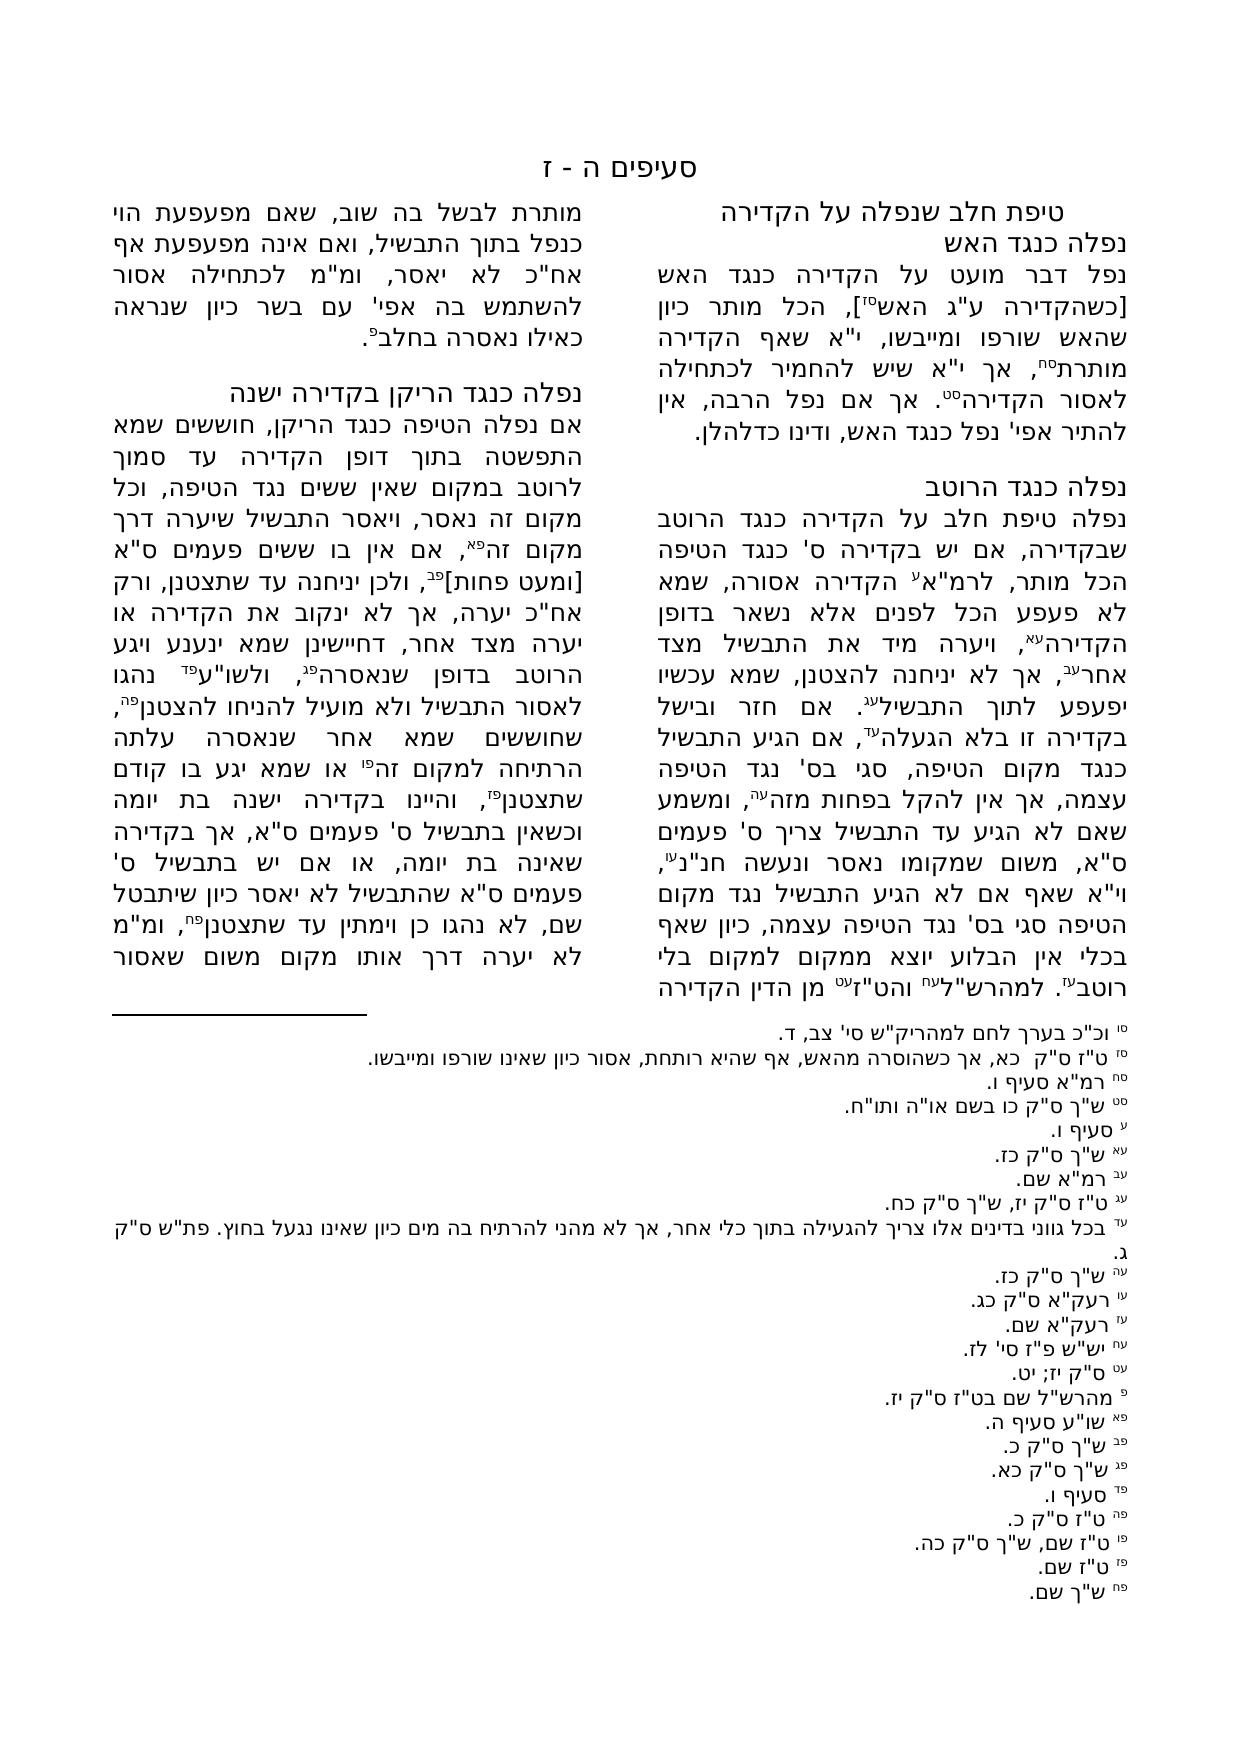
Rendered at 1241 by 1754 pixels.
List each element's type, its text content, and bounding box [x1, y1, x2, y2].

subtitle נפלה כנגד הרוטב [657, 471, 1128, 503]
text נפלה טיפת חלב על הקדירה כנגד הרוטב שבקדירה, אם יש בקדירה ס' כנגד הטיפה הכל מותר, לרמ"א הקדירה אסורה, שמא לא פעפע הכל לפנים אלא נשאר בדופן הקדירה, ויערה מיד את התבשיל מצד אחר, אך לא יניחנה להצטנן, שמא עכשיו יפעפע לתוך התבשיל. אם חזר ובישל בקדירה זו בלא הגעלה, אם הגיע התבשיל כנגד מקום הטיפה, סגי בס' נגד הטיפה עצמה, אך אין להקל בפחות מזה, ומשמע שאם לא הגיע עד התבשיל צריך ס' פעמים ס"א, משום שמקומו נאסר ונעשה חנ"נ, וי"א שאף אם לא הגיע התבשיל נגד מקום הטיפה סגי בס' נגד הטיפה עצמה, כיון שאף בכלי אין הבלוע יוצא ממקום למקום בלי רוטב. למהרש"ל והט"ז מן הדין הקדירה מותרת לבשל בה שוב, שאם מפעפעת הוי כנפל בתוך התבשיל, ואם אינה מפעפעת אף אח"כ לא יאסר, ומ"מ לכתחילה אסור להשתמש בה אפי' עם בשר כיון שנראה כאילו נאסרה בחלב. [657, 503, 1128, 1003]
text נפל דבר מועט על הקדירה כנגד האש [כשהקדירה ע"ג האש], הכל מותר כיון שהאש שורפו ומייבשו, י"א שאף הקדירה מותרת, אך י"א שיש להחמיר לכתחילה לאסור הקדירה. אך אם נפל הרבה, אין להתיר אפי' נפל כנגד האש, ודינו כדלהלן. [657, 259, 1128, 446]
subtitle נפלה כנגד האש [657, 228, 1128, 259]
subtitle נפלה כנגד הריקן בקדירה ישנה [112, 378, 583, 409]
text נפלה טיפת חלב על הקדירה כנגד הרוטב שבקדירה, אם יש בקדירה ס' כנגד הטיפה הכל מותר, לרמ"א הקדירה אסורה, שמא לא פעפע הכל לפנים אלא נשאר בדופן הקדירה, ויערה מיד את התבשיל מצד אחר, אך לא יניחנה להצטנן, שמא עכשיו יפעפע לתוך התבשיל. אם חזר ובישל בקדירה זו בלא הגעלה, אם הגיע התבשיל כנגד מקום הטיפה, סגי בס' נגד הטיפה עצמה, אך אין להקל בפחות מזה, ומשמע שאם לא הגיע עד התבשיל צריך ס' פעמים ס"א, משום שמקומו נאסר ונעשה חנ"נ, וי"א שאף אם לא הגיע התבשיל נגד מקום הטיפה סגי בס' נגד הטיפה עצמה, כיון שאף בכלי אין הבלוע יוצא ממקום למקום בלי רוטב. למהרש"ל והט"ז מן הדין הקדירה מותרת לבשל בה שוב, שאם מפעפעת הוי כנפל בתוך התבשיל, ואם אינה מפעפעת אף אח"כ לא יאסר, ומ"מ לכתחילה אסור להשתמש בה אפי' עם בשר כיון שנראה כאילו נאסרה בחלב. [112, 196, 583, 353]
text אם נפלה הטיפה כנגד הריקן, חוששים שמא התפשטה בתוך דופן הקדירה עד סמוך לרוטב במקום שאין ששים נגד הטיפה, וכל מקום זה נאסר, ויאסר התבשיל שיערה דרך מקום זה, אם אין בו ששים פעמים ס"א [ומעט פחות], ולכן יניחנה עד שתצטנן, ורק אח"כ יערה, אך לא ינקוב את הקדירה או יערה מצד אחר, דחיישינן שמא ינענע ויגע הרוטב בדופן שנאסרה, ולשו"ע נהגו לאסור התבשיל ולא מועיל להניחו להצטנן, שחוששים שמא אחר שנאסרה עלתה הרתיחה למקום זה או שמא יגע בו קודם שתצטנן, והיינו בקדירה ישנה בת יומה וכשאין בתבשיל ס' פעמים ס"א, אך בקדירה שאינה בת יומה, או אם יש בתבשיל ס' פעמים ס"א שהתבשיל לא יאסר כיון שיתבטל שם, לא נהגו כן וימתין עד שתצטנן, ומ"מ לא יערה דרך אותו מקום משום שאסור לבטלו לכתחילה, ואע"פ שאינו מכוין לבטל מ"מ כיון שיכול לעשות באופ"א אסור, ולש"ך המנהג כמהרא"י להתיר בכל גווני ע"י צינון. [112, 409, 583, 971]
subtitle טיפת חלב שנפלה על הקדירה [657, 196, 1128, 228]
subtitle סעיפים ה - ז [112, 150, 1128, 184]
